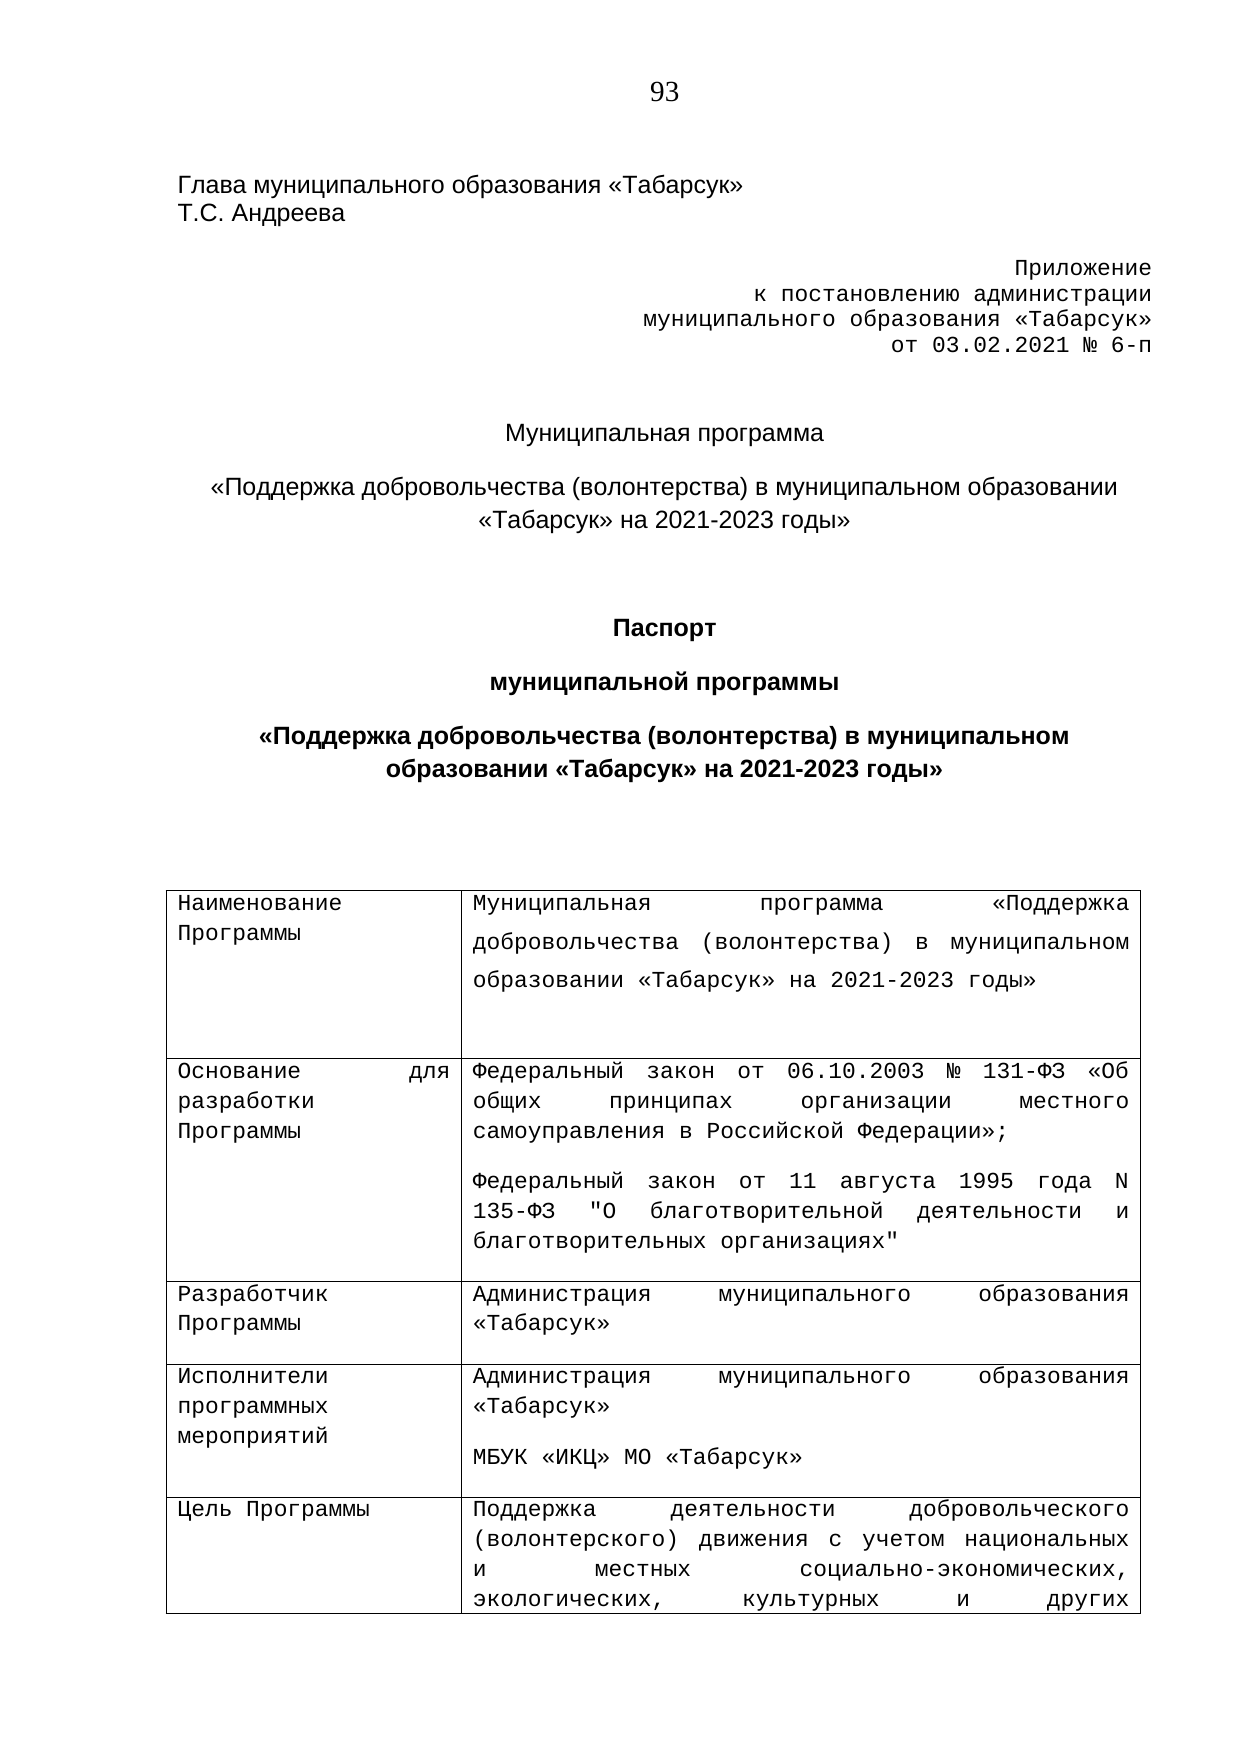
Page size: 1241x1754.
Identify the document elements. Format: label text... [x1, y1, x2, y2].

table_cell Основание для разработки Программы [167, 1059, 461, 1281]
table_header Муниципальная программа «Поддержка добровольчества (волонтерства) в муниципальном образовании «Табарсук» на 2021-2023 годы» [462, 891, 1140, 1058]
text к постановлению администрации [177, 282, 1152, 308]
text Муниципальная программа [177, 418, 1152, 447]
text Приложение [177, 256, 1152, 282]
table_cell Федеральный закон от 06.10.2003 № 131-ФЗ «Об общих принципах организации местного самоуправления в Российской Федерации»; Федеральный закон от 11 августа 1995 года N 135-ФЗ "О благотворительной деятельности и благотворительных организациях" [462, 1059, 1140, 1281]
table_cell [462, 1498, 1140, 1613]
text Т.С. Андреева [177, 198, 1152, 227]
text муниципального образования «Табарсук» [177, 308, 1152, 334]
text Глава муниципального образования «Табарсук» [177, 170, 1152, 198]
table_cell Цель Программы [167, 1498, 461, 1613]
text от 03.02.2021 № 6-п [177, 334, 1152, 360]
table_cell Разработчик Программы [167, 1282, 461, 1363]
text муниципальной программы [177, 667, 1152, 696]
table_cell Администрация муниципального образования «Табарсук» [462, 1282, 1140, 1363]
text Паспорт [177, 613, 1152, 642]
text «Поддержка добровольчества (волонтерства) в муниципальном образовании «Табарсук» на 2021-2023 годы» [177, 721, 1152, 782]
text «Поддержка добровольчества (волонтерства) в муниципальном образовании «Табарсук» на 2021-2023 годы» [177, 472, 1152, 534]
table_cell Исполнители программных мероприятий [167, 1365, 461, 1497]
table_header Наименование Программы [167, 891, 461, 1058]
table_cell Администрация муниципального образования «Табарсук» МБУК «ИКЦ» МО «Табарсук» [462, 1365, 1140, 1497]
